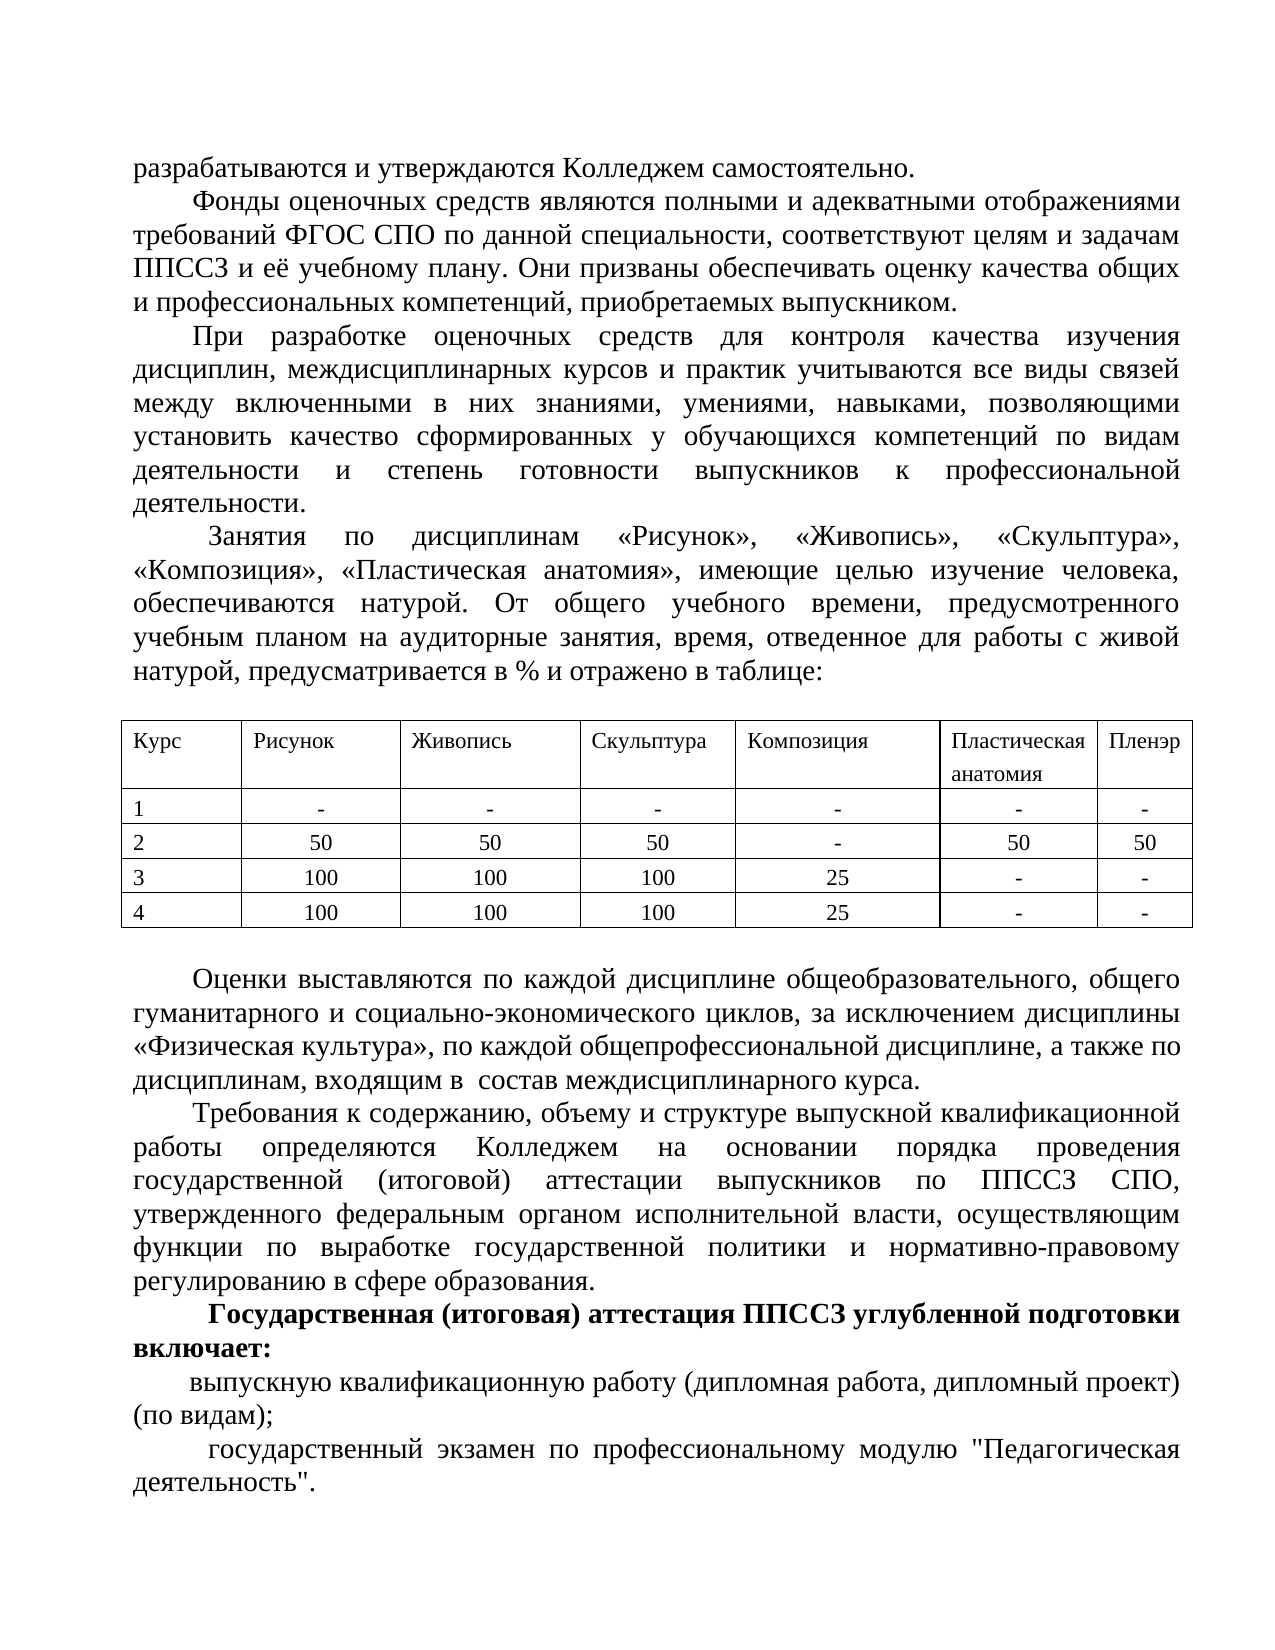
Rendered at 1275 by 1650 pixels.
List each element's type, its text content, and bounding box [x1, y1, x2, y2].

table_cell 50 [941, 824, 1097, 857]
table_cell - [1098, 789, 1192, 823]
table_cell 1 [122, 789, 241, 823]
table_cell 4 [122, 893, 241, 927]
table_cell - [941, 789, 1097, 823]
table_cell 100 [242, 893, 400, 927]
text Фонды оценочных средств являются полными и адекватными отображениями требований ФГОС СПО по данной специальности, соответствуют целям и задачам ППССЗ и её учебному плану. Они призваны обеспечивать оценку качества общих и профессиональных компетенций, приобретаемых выпускником. [133, 183, 1181, 318]
table_cell 100 [581, 893, 735, 927]
table_header Рисунок [242, 721, 400, 788]
table_header Пластическая анатомия [941, 721, 1097, 788]
text государственный экзамен по профессиональному модулю "Педагогическая деятельность". [133, 1431, 1181, 1498]
table_cell 2 [122, 824, 241, 857]
table_header Живопись [401, 721, 580, 788]
table_cell 50 [401, 824, 580, 857]
table_cell 50 [242, 824, 400, 857]
table_cell 3 [122, 859, 241, 892]
table_header Пленэр [1098, 721, 1192, 788]
table_cell - [736, 789, 939, 823]
table_cell - [736, 824, 939, 857]
table_cell 25 [736, 859, 939, 892]
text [133, 150, 1181, 183]
table_cell - [242, 789, 400, 823]
text Требования к содержанию, объему и структуре выпускной квалификационной работы определяются Колледжем на основании порядка проведения государственной (итоговой) аттестации выпускников по ППССЗ СПО, утвержденного федеральным органом исполнительной власти, осуществляющим функции по выработке государственной политики и нормативно-правовому регулированию в сфере образования. [133, 1095, 1181, 1297]
table_cell - [581, 789, 735, 823]
text Оценки выставляются по каждой дисциплине общеобразовательного, общего гуманитарного и социально-экономического циклов, за исключением дисциплины «Физическая культура», по каждой общепрофессиональной дисциплине, а также по дисциплинам, входящим в состав междисциплинарного курса. [133, 961, 1181, 1095]
text выпускную квалификационную работу (дипломная работа, дипломный проект) (по видам); [133, 1364, 1181, 1431]
table_cell - [941, 893, 1097, 927]
table_cell 50 [1098, 824, 1192, 857]
table_cell 50 [581, 824, 735, 857]
table_cell 25 [736, 893, 939, 927]
table_cell 100 [401, 859, 580, 892]
table_cell 100 [581, 859, 735, 892]
table_cell 100 [242, 859, 400, 892]
table_header Скульптура [581, 721, 735, 788]
text Занятия по дисциплинам «Рисунок», «Живопись», «Скульптура», «Композиция», «Пластическая анатомия», имеющие целью изучение человека, обеспечиваются натурой. От общего учебного времени, предусмотренного учебным планом на аудиторные занятия, время, отведенное для работы с живой натурой, предусматривается в % и отражено в таблице: [133, 519, 1181, 687]
table_cell - [1098, 893, 1192, 927]
table_cell - [1098, 859, 1192, 892]
text При разработке оценочных средств для контроля качества изучения дисциплин, междисциплинарных курсов и практик учитываются все виды связей между включенными в них знаниями, умениями, навыками, позволяющими установить качество сформированных у обучающихся компетенций по видам деятельности и степень готовности выпускников к профессиональной деятельности. [133, 318, 1181, 519]
table_cell - [401, 789, 580, 823]
text Государственная (итоговая) аттестация ППССЗ углубленной подготовки включает: [133, 1297, 1181, 1364]
table_cell 100 [401, 893, 580, 927]
table_header Курс [122, 721, 241, 788]
table_cell - [941, 859, 1097, 892]
table_header Композиция [736, 721, 939, 788]
